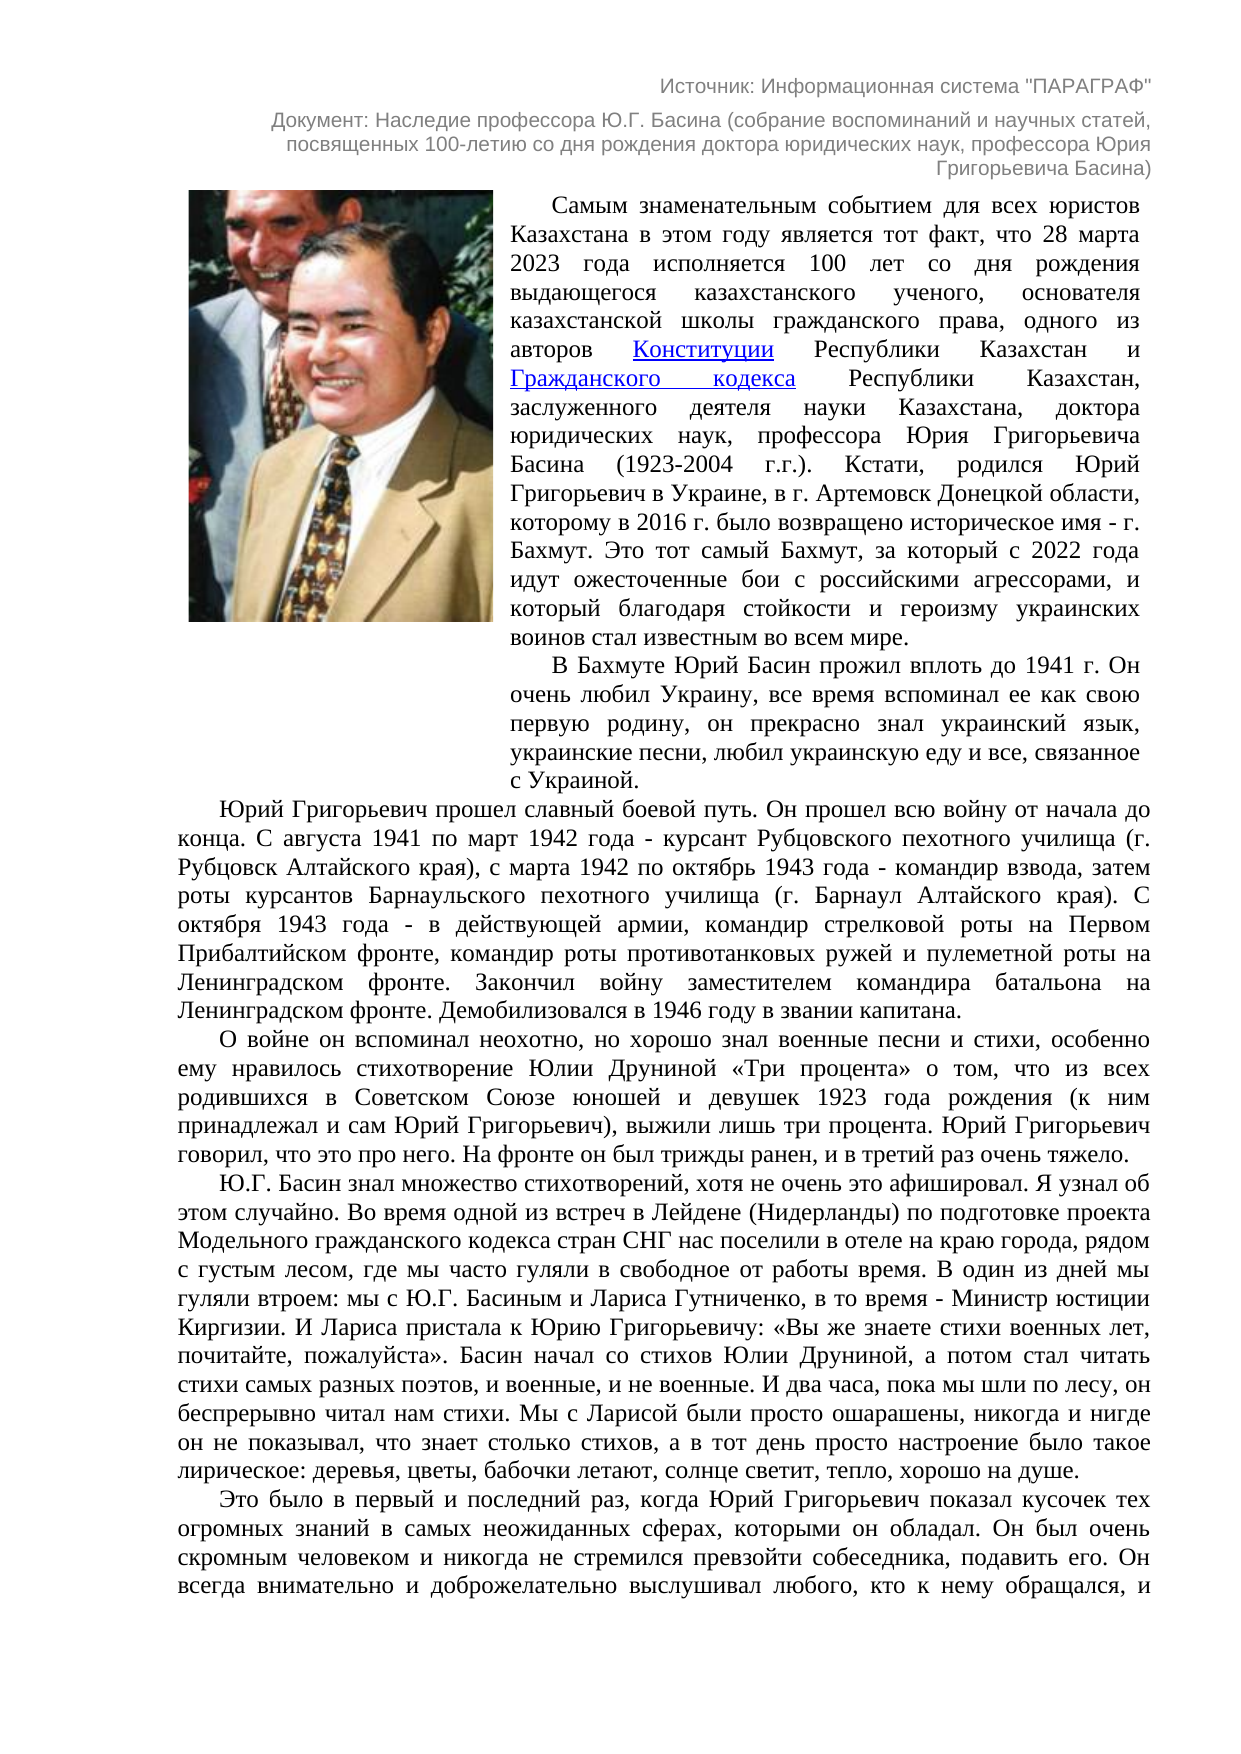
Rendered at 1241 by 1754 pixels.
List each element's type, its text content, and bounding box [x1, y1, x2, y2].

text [177, 1484, 1152, 1599]
text Юрий Григорьевич прошел славный боевой путь. Он прошел всю войну от начала до конца. С августа 1941 по март 1942 года - курсант Рубцовского пехотного училища (г. Рубцовск Алтайского края), с марта 1942 по октябрь 1943 года - командир взвода, затем роты курсантов Барнаульского пехотного училища (г. Барнаул Алтайского края). С октября 1943 года - в действующей армии, командир стрелковой роты на Первом Прибалтийском фронте, командир роты противотанковых ружей и пулеметной роты на Ленинградском фронте. Закончил войну заместителем командира батальона на Ленинградском фронте. Демобилизовался в 1946 году в звании капитана. [177, 794, 1152, 1024]
table_header Самым знаменательным событием для всех юристов Казахстана в этом году является тот факт, что 28 марта 2023 года исполняется 100 лет со дня рождения выдающегося казахстанского ученого, основателя казахстанской школы гражданского права, одного из авторов Конституции Республики Казахстан и Гражданского кодекса Республики Казахстан, заслуженного деятеля науки Казахстана, доктора юридических наук, профессора Юрия Григорьевича Басина (1923-2004 г.г.). Кстати, родился Юрий Григорьевич в Украине, в г. Артемовск Донецкой области, которому в 2016 г. было возвращено историческое имя - г. Бахмут. Это тот самый Бахмут, за который с 2022 года идут ожесточенные бои с российскими агрессорами, и который благодаря стойкости и героизму украинских воинов стал известным во всем мире. В Бахмуте Юрий Басин прожил вплоть до 1941 г. Он очень любил Украину, все время вспоминал ее как свою первую родину, он прекрасно знал украинский язык, украинские песни, любил украинскую еду и все, связанное с Украиной. [499, 190, 1152, 794]
picture [188, 190, 494, 622]
text О войне он вспоминал неохотно, но хорошо знал военные песни и стихи, особенно ему нравилось стихотворение Юлии Друниной «Три процента» о том, что из всех родившихся в Советском Союзе юношей и девушек 1923 года рождения (к ним принадлежал и сам Юрий Григорьевич), выжили лишь три процента. Юрий Григорьевич говорил, что это про него. На фронте он был трижды ранен, и в третий раз очень тяжело. [177, 1024, 1152, 1168]
text Ю.Г. Басин знал множество стихотворений, хотя не очень это афишировал. Я узнал об этом случайно. Во время одной из встреч в Лейдене (Нидерланды) по подготовке проекта Модельного гражданского кодекса стран СНГ нас поселили в отеле на краю города, рядом с густым лесом, где мы часто гуляли в свободное от работы время. В один из дней мы гуляли втроем: мы с Ю.Г. Басиным и Лариса Гутниченко, в то время - Министр юстиции Киргизии. И Лариса пристала к Юрию Григорьевичу: «Вы же знаете стихи военных лет, почитайте, пожалуйста». Басин начал со стихов Юлии Друниной, а потом стал читать стихи самых разных поэтов, и военные, и не военные. И два часа, пока мы шли по лесу, он беспрерывно читал нам стихи. Мы с Ларисой были просто ошарашены, никогда и нигде он не показывал, что знает столько стихов, а в тот день просто настроение было такое лирическое: деревья, цветы, бабочки летают, солнце светит, тепло, хорошо на душе. [177, 1168, 1152, 1484]
table_header [177, 190, 498, 794]
